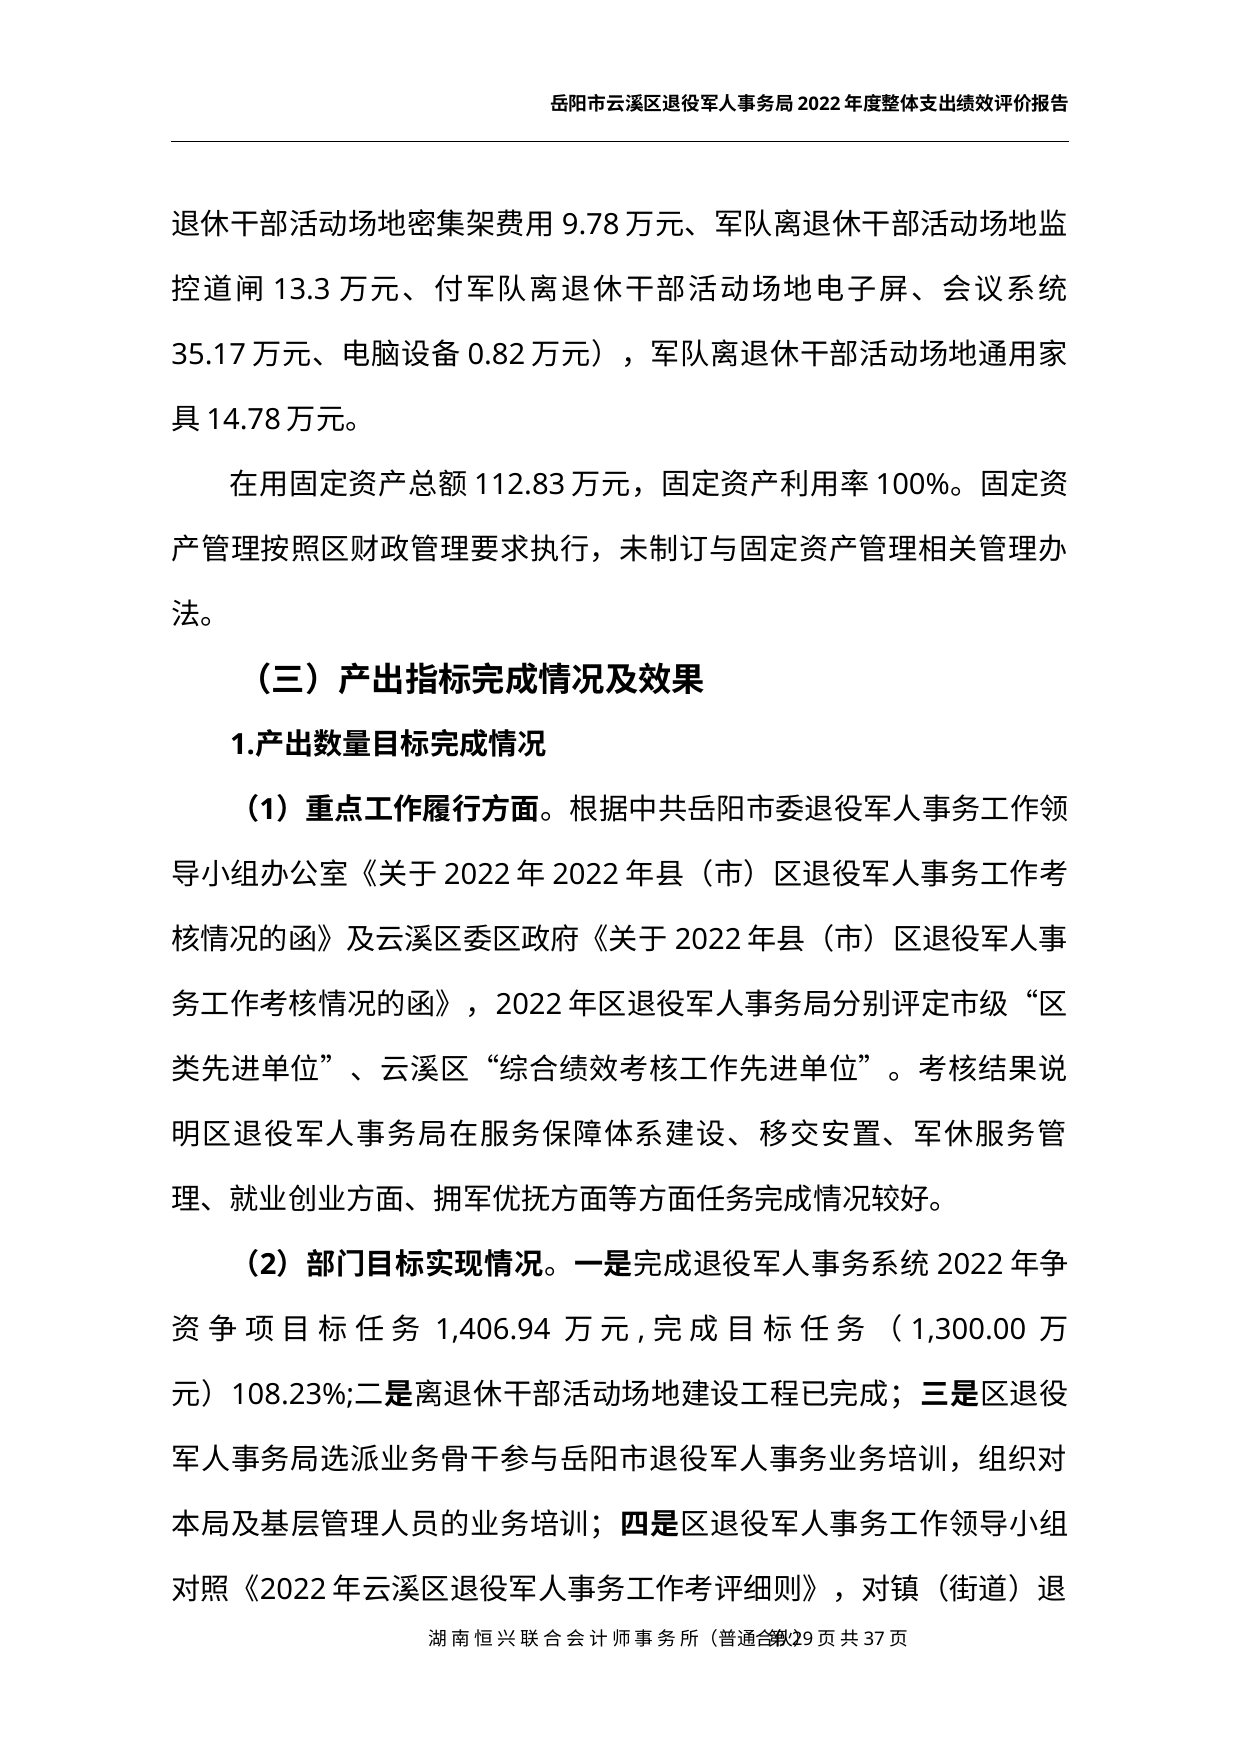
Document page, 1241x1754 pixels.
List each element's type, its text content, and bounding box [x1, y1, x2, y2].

text 在用固定资产总额112.83万元，固定资产利用率100%。固定资产管理按照区财政管理要求执行，未制订与固定资产管理相关管理办法。 [171, 449, 1069, 644]
list 1.产出数量目标完成情况 [171, 709, 1069, 774]
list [171, 1229, 1069, 1619]
text （三）产出指标完成情况及效果 [171, 644, 1069, 709]
list （1）重点工作履行方面。根据中共岳阳市委退役军人事务工作领导小组办公室《关于2022年2022年县（市）区退役军人事务工作考核情况的函》及云溪区委区政府《关于2022年县（市）区退役军人事务工作考核情况的函》，2022年区退役军人事务局分别评定市级“区类先进单位”、云溪区“综合绩效考核工作先进单位”。考核结果说明区退役军人事务局在服务保障体系建设、移交安置、军休服务管理、就业创业方面、拥军优抚方面等方面任务完成情况较好。 [171, 774, 1069, 1229]
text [171, 189, 1069, 449]
